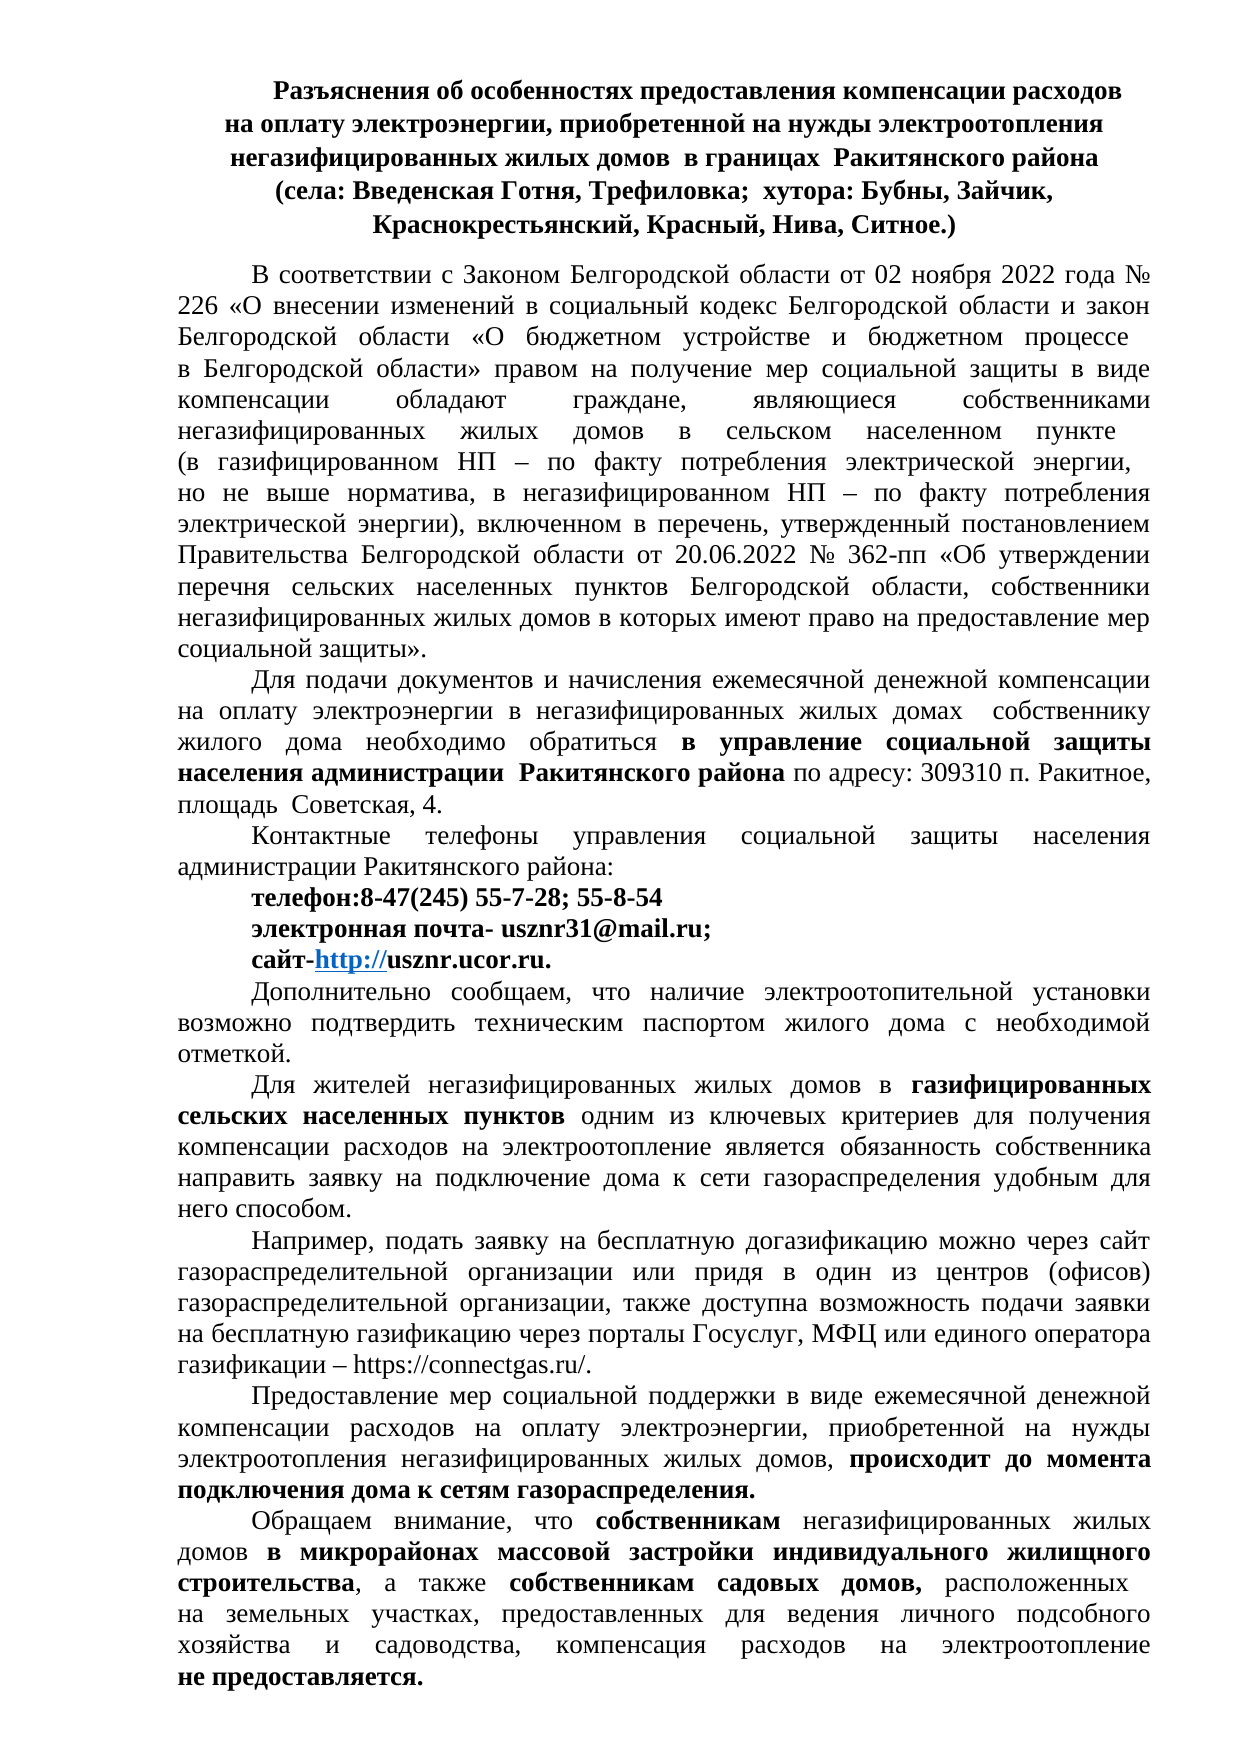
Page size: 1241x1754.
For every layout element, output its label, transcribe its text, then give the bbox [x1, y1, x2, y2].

text сайт-http://usznr.ucor.ru. [177, 943, 1152, 974]
text Разъяснения об особенностях предоставления компенсации расходов на оплату электроэнергии, приобретенной на нужды электроотопления негазифицированных жилых домов в границах Ракитянского района (села: Введенская Готня, Трефиловка; хутора: Бубны, Зайчик, Краснокрестьянский, Красный, Нива, Ситное.) [177, 74, 1152, 239]
text телефон:8-47(245) 55-7-28; 55-8-54 [177, 881, 1152, 912]
text Предоставление мер социальной поддержки в виде ежемесячной денежной компенсации расходов на оплату электроэнергии, приобретенной на нужды электроотопления негазифицированных жилых домов, происходит до момента подключения дома к сетям газораспределения. [177, 1379, 1152, 1504]
text Для подачи документов и начисления ежемесячной денежной компенсации на оплату электроэнергии в негазифицированных жилых домах собственнику жилого дома необходимо обратиться в управление социальной защиты населения администрации Ракитянского района по адресу: 309310 п. Ракитное, площадь Советская, 4. [177, 663, 1152, 819]
text Контактные телефоны управления социальной защиты населения администрации Ракитянского района: [177, 819, 1152, 881]
text Для жителей негазифицированных жилых домов в газифицированных сельских населенных пунктов одним из ключевых критериев для получения компенсации расходов на электроотопление является обязанность собственника направить заявку на подключение дома к сети газораспределения удобным для него способом. [177, 1068, 1152, 1224]
text Дополнительно сообщаем, что наличие электроотопительной установки возможно подтвердить техническим паспортом жилого дома с необходимой отметкой. [177, 974, 1152, 1068]
text электронная почта- usznr31@mail.ru; [177, 912, 1152, 943]
text В соответствии с Законом Белгородской области от 02 ноября 2022 года № 226 «О внесении изменений в социальный кодекс Белгородской области и закон Белгородской области «О бюджетном устройстве и бюджетном процессе в Белгородской области» правом на получение мер социальной защиты в виде компенсации обладают граждане, являющиеся собственниками негазифицированных жилых домов в сельском населенном пункте (в газифицированном НП – по факту потребления электрической энергии, но не выше норматива, в негазифицированном НП – по факту потребления электрической энергии), включенном в перечень, утвержденный постановлением Правительства Белгородской области от 20.06.2022 № 362-пп «Об утверждении перечня сельских населенных пунктов Белгородской области, собственники негазифицированных жилых домов в которых имеют право на предоставление мер социальной защиты». [177, 258, 1152, 663]
text Например, подать заявку на бесплатную догазификацию можно через сайт газораспределительной организации или придя в один из центров (офисов) газораспределительной организации, также доступна возможность подачи заявки на бесплатную газификацию через порталы Госуслуг, МФЦ или единого оператора газификации – https://connectgas.ru/. [177, 1224, 1152, 1379]
text Обращаем внимание, что собственникам негазифицированных жилых домов в микрорайонах массовой застройки индивидуального жилищного строительства, а также собственникам садовых домов, расположенных на земельных участках, предоставленных для ведения личного подсобного хозяйства и садоводства, компенсация расходов на электроотопление не предоставляется. [177, 1504, 1152, 1691]
